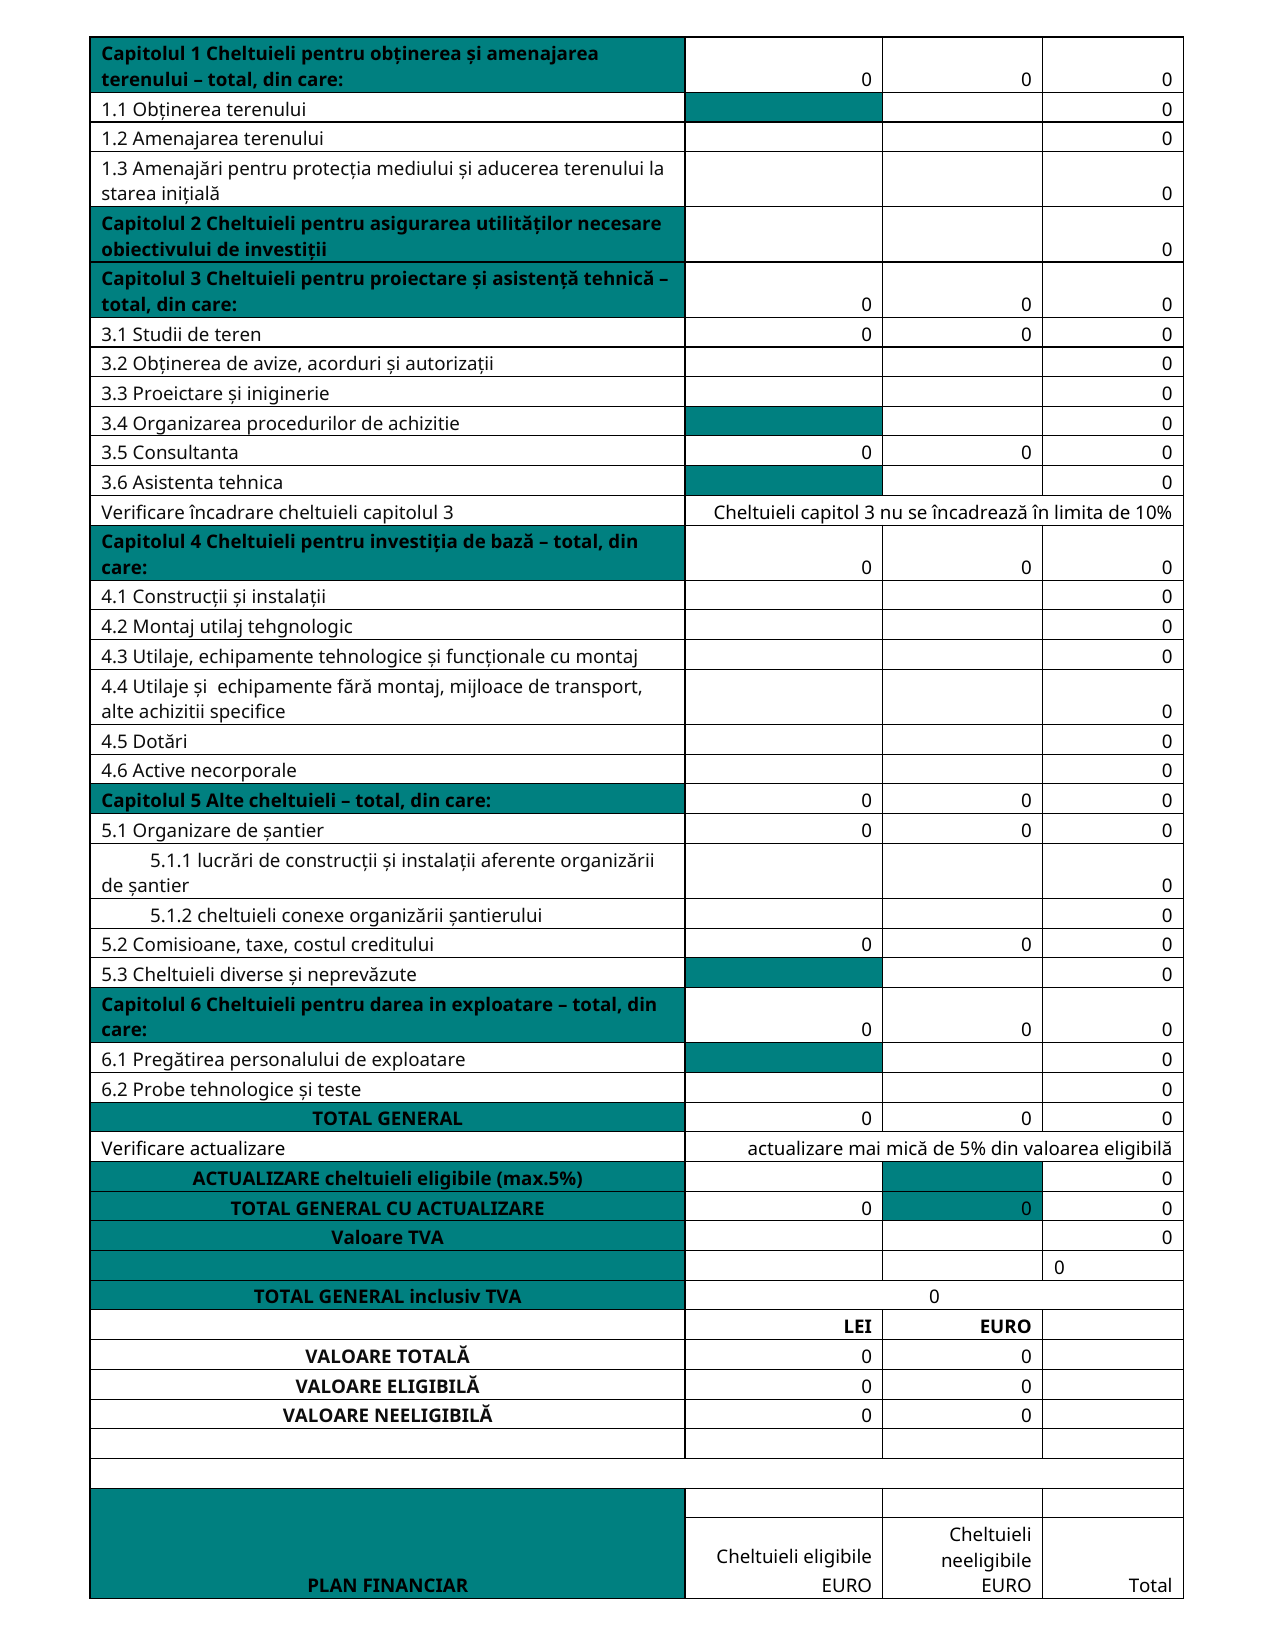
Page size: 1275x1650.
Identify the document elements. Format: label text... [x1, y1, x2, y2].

table_cell [686, 407, 882, 435]
table_cell 0 [1043, 38, 1183, 92]
table_cell 0 [883, 436, 1042, 465]
table_cell 0 [1043, 1221, 1183, 1250]
table_cell [883, 466, 1042, 495]
table_cell 0 [1043, 899, 1183, 928]
table_cell [883, 1251, 1042, 1280]
table_cell 0 [686, 784, 882, 813]
table_cell [686, 123, 882, 151]
table_cell TOTAL GENERAL CU ACTUALIZARE [91, 1192, 684, 1220]
table_cell [883, 1429, 1042, 1458]
table_cell [883, 725, 1042, 754]
table_cell 4.3 Utilaje, echipamente tehnologice și funcționale cu montaj [91, 640, 684, 669]
table_cell 0 [1043, 1073, 1183, 1102]
table_cell 0 [686, 1192, 882, 1220]
table_cell 0 [883, 784, 1042, 813]
table_cell Capitolul 6 Cheltuieli pentru darea in exploatare – total, din care: [91, 988, 684, 1042]
table_cell [883, 377, 1042, 406]
table_cell 0 [1043, 407, 1183, 435]
table_cell [883, 610, 1042, 639]
table_cell [686, 610, 882, 639]
table_cell TOTAL GENERAL [91, 1103, 684, 1131]
table_cell [883, 1221, 1042, 1250]
table_cell Verificare actualizare [91, 1132, 684, 1161]
table_cell 0 [686, 1340, 882, 1369]
table_cell EURO [883, 1310, 1042, 1339]
table_cell 0 [1043, 610, 1183, 639]
table_cell 0 [1043, 348, 1183, 376]
table_cell [883, 152, 1042, 206]
table_cell 0 [1043, 263, 1183, 317]
table_cell 0 [1043, 466, 1183, 495]
table_cell VALOARE TOTALĂ [91, 1340, 684, 1369]
table_cell 5.3 Cheltuieli diverse și neprevăzute [91, 958, 684, 987]
table_cell 0 [883, 1103, 1042, 1131]
table_cell 6.2 Probe tehnologice și teste [91, 1073, 684, 1102]
table_cell 0 [1043, 436, 1183, 465]
table_cell 0 [1043, 152, 1183, 206]
table_cell [686, 670, 882, 724]
table_cell 0 [1043, 1192, 1183, 1220]
table_cell 4.2 Montaj utilaj tehgnologic [91, 610, 684, 639]
table_cell 0 [1043, 814, 1183, 843]
table_cell 0 [1043, 844, 1183, 898]
table_cell 0 [1043, 1043, 1183, 1072]
table_cell 0 [1043, 755, 1183, 783]
table_cell [686, 207, 882, 261]
table_cell 4.4 Utilaje şi echipamente fără montaj, mijloace de transport, alte achizitii specifice [91, 670, 684, 724]
table_cell [883, 407, 1042, 435]
table_cell 3.5 Consultanta [91, 436, 684, 465]
table_cell [883, 670, 1042, 724]
table_cell Cheltuieli eligibile EURO [686, 1518, 882, 1598]
table_cell 0 [686, 1103, 882, 1131]
table_cell [883, 1162, 1042, 1191]
table_cell 0 [1043, 318, 1183, 346]
table_cell ACTUALIZARE cheltuieli eligibile (max.5%) [91, 1162, 684, 1191]
table_cell [883, 755, 1042, 783]
table_cell 0 [1043, 1251, 1183, 1280]
table_cell [883, 581, 1042, 609]
table_cell [883, 640, 1042, 669]
table_cell actualizare mai mică de 5% din valoarea eligibilă [686, 1132, 1183, 1161]
table_cell [1043, 1489, 1183, 1517]
table_cell [686, 1429, 882, 1458]
table_cell 4.6 Active necorporale [91, 755, 684, 783]
table_cell 0 [1043, 93, 1183, 121]
table_cell 0 [1043, 123, 1183, 151]
table_cell PLAN FINANCIAR [91, 1489, 684, 1598]
table_cell [686, 152, 882, 206]
table_cell 0 [883, 38, 1042, 92]
table_cell 0 [883, 526, 1042, 580]
table_cell 0 [686, 814, 882, 843]
table_cell 0 [1043, 988, 1183, 1042]
table_cell 0 [1043, 377, 1183, 406]
table_cell 0 [686, 526, 882, 580]
table_cell 0 [686, 988, 882, 1042]
table_cell 0 [1043, 581, 1183, 609]
table_cell [883, 207, 1042, 261]
table_cell [883, 1073, 1042, 1102]
table_cell [883, 348, 1042, 376]
table_cell 5.1.2 cheltuieli conexe organizării șantierului [91, 899, 684, 928]
table_cell 3.3 Proeictare şi iniginerie [91, 377, 684, 406]
table_cell [686, 844, 882, 898]
table_cell 1.3 Amenajări pentru protecția mediului și aducerea terenului la starea inițială [91, 152, 684, 206]
table_cell 0 [686, 929, 882, 957]
table_cell Total [1043, 1518, 1183, 1598]
table_cell 0 [686, 1370, 882, 1398]
table_cell TOTAL GENERAL inclusiv TVA [91, 1281, 684, 1309]
table_cell [1043, 1429, 1183, 1458]
table_cell VALOARE ELIGIBILĂ [91, 1370, 684, 1398]
table_cell 0 [1043, 207, 1183, 261]
table_cell 0 [883, 1370, 1042, 1398]
table_cell Cheltuieli capitol 3 nu se încadrează în limita de 10% [686, 496, 1183, 524]
table_cell 0 [1043, 640, 1183, 669]
table_cell [686, 93, 882, 121]
table_cell [1043, 1370, 1183, 1398]
table_cell [91, 1251, 684, 1280]
table_cell Capitolul 1 Cheltuieli pentru obținerea și amenajarea terenului – total, din care: [91, 38, 684, 92]
table_cell Capitolul 2 Cheltuieli pentru asigurarea utilităților necesare obiectivului de investiții [91, 207, 684, 261]
table_cell [686, 377, 882, 406]
table_cell 3.1 Studii de teren [91, 318, 684, 346]
table_cell Valoare TVA [91, 1221, 684, 1250]
table_cell 5.1.1 lucrări de construcții și instalații aferente organizării de șantier [91, 844, 684, 898]
table_cell [686, 640, 882, 669]
table_cell 3.6 Asistenta tehnica [91, 466, 684, 495]
table_cell 5.2 Comisioane, taxe, costul creditului [91, 929, 684, 957]
table_cell [686, 466, 882, 495]
table_cell [883, 123, 1042, 151]
table_cell 0 [1043, 1162, 1183, 1191]
table_cell [91, 1459, 1183, 1487]
table_cell 5.1 Organizare de șantier [91, 814, 684, 843]
table_cell 6.1 Pregătirea personalului de exploatare [91, 1043, 684, 1072]
table_cell 1.1 Obținerea terenului [91, 93, 684, 121]
table_cell 0 [883, 318, 1042, 346]
table_cell 4.5 Dotări [91, 725, 684, 754]
table_cell [686, 958, 882, 987]
table_cell VALOARE NEELIGIBILĂ [91, 1400, 684, 1428]
table_cell [686, 899, 882, 928]
table_cell 0 [1043, 526, 1183, 580]
table_cell Capitolul 5 Alte cheltuieli – total, din care: [91, 784, 684, 813]
table_cell 0 [1043, 929, 1183, 957]
table_cell [883, 899, 1042, 928]
table_cell 0 [883, 1340, 1042, 1369]
table_cell 3.4 Organizarea procedurilor de achizitie [91, 407, 684, 435]
table_cell [686, 1162, 882, 1191]
table_cell [686, 1073, 882, 1102]
table_cell [686, 348, 882, 376]
table_cell [91, 1429, 684, 1458]
table_cell 0 [883, 929, 1042, 957]
table_cell 0 [1043, 958, 1183, 987]
table_cell 0 [686, 436, 882, 465]
table_cell 0 [686, 1281, 1183, 1309]
table_cell Capitolul 4 Cheltuieli pentru investiția de bază – total, din care: [91, 526, 684, 580]
table_cell 0 [883, 988, 1042, 1042]
table_cell [1043, 1400, 1183, 1428]
table_cell [686, 581, 882, 609]
table_cell 0 [883, 263, 1042, 317]
table_cell [686, 1221, 882, 1250]
table_cell [686, 1489, 882, 1517]
table_cell LEI [686, 1310, 882, 1339]
table_cell [686, 755, 882, 783]
table_cell Cheltuieli neeligibile EURO [883, 1518, 1042, 1598]
table_cell 0 [883, 814, 1042, 843]
table_cell [686, 725, 882, 754]
table_cell [883, 844, 1042, 898]
table_cell [686, 1043, 882, 1072]
table_cell [686, 1251, 882, 1280]
table_cell 4.1 Construcții și instalații [91, 581, 684, 609]
table_cell 0 [883, 1400, 1042, 1428]
table_cell 0 [686, 318, 882, 346]
table_cell [1043, 1310, 1183, 1339]
table_cell [1043, 1340, 1183, 1369]
table_cell 0 [686, 38, 882, 92]
table_cell 0 [1043, 670, 1183, 724]
table_cell [883, 93, 1042, 121]
table_cell Verificare încadrare cheltuieli capitolul 3 [91, 496, 684, 524]
table_cell 0 [883, 1192, 1042, 1220]
table_cell [883, 958, 1042, 987]
table_cell Capitolul 3 Cheltuieli pentru proiectare și asistență tehnică – total, din care: [91, 263, 684, 317]
table_cell 0 [1043, 1103, 1183, 1131]
table_cell 0 [1043, 784, 1183, 813]
table_cell [883, 1489, 1042, 1517]
table_cell 3.2 Obţinerea de avize, acorduri și autorizații [91, 348, 684, 376]
table_cell 0 [686, 263, 882, 317]
table_cell 0 [686, 1400, 882, 1428]
table_cell [91, 1310, 684, 1339]
table_cell 1.2 Amenajarea terenului [91, 123, 684, 151]
table_cell [883, 1043, 1042, 1072]
table_cell 0 [1043, 725, 1183, 754]
